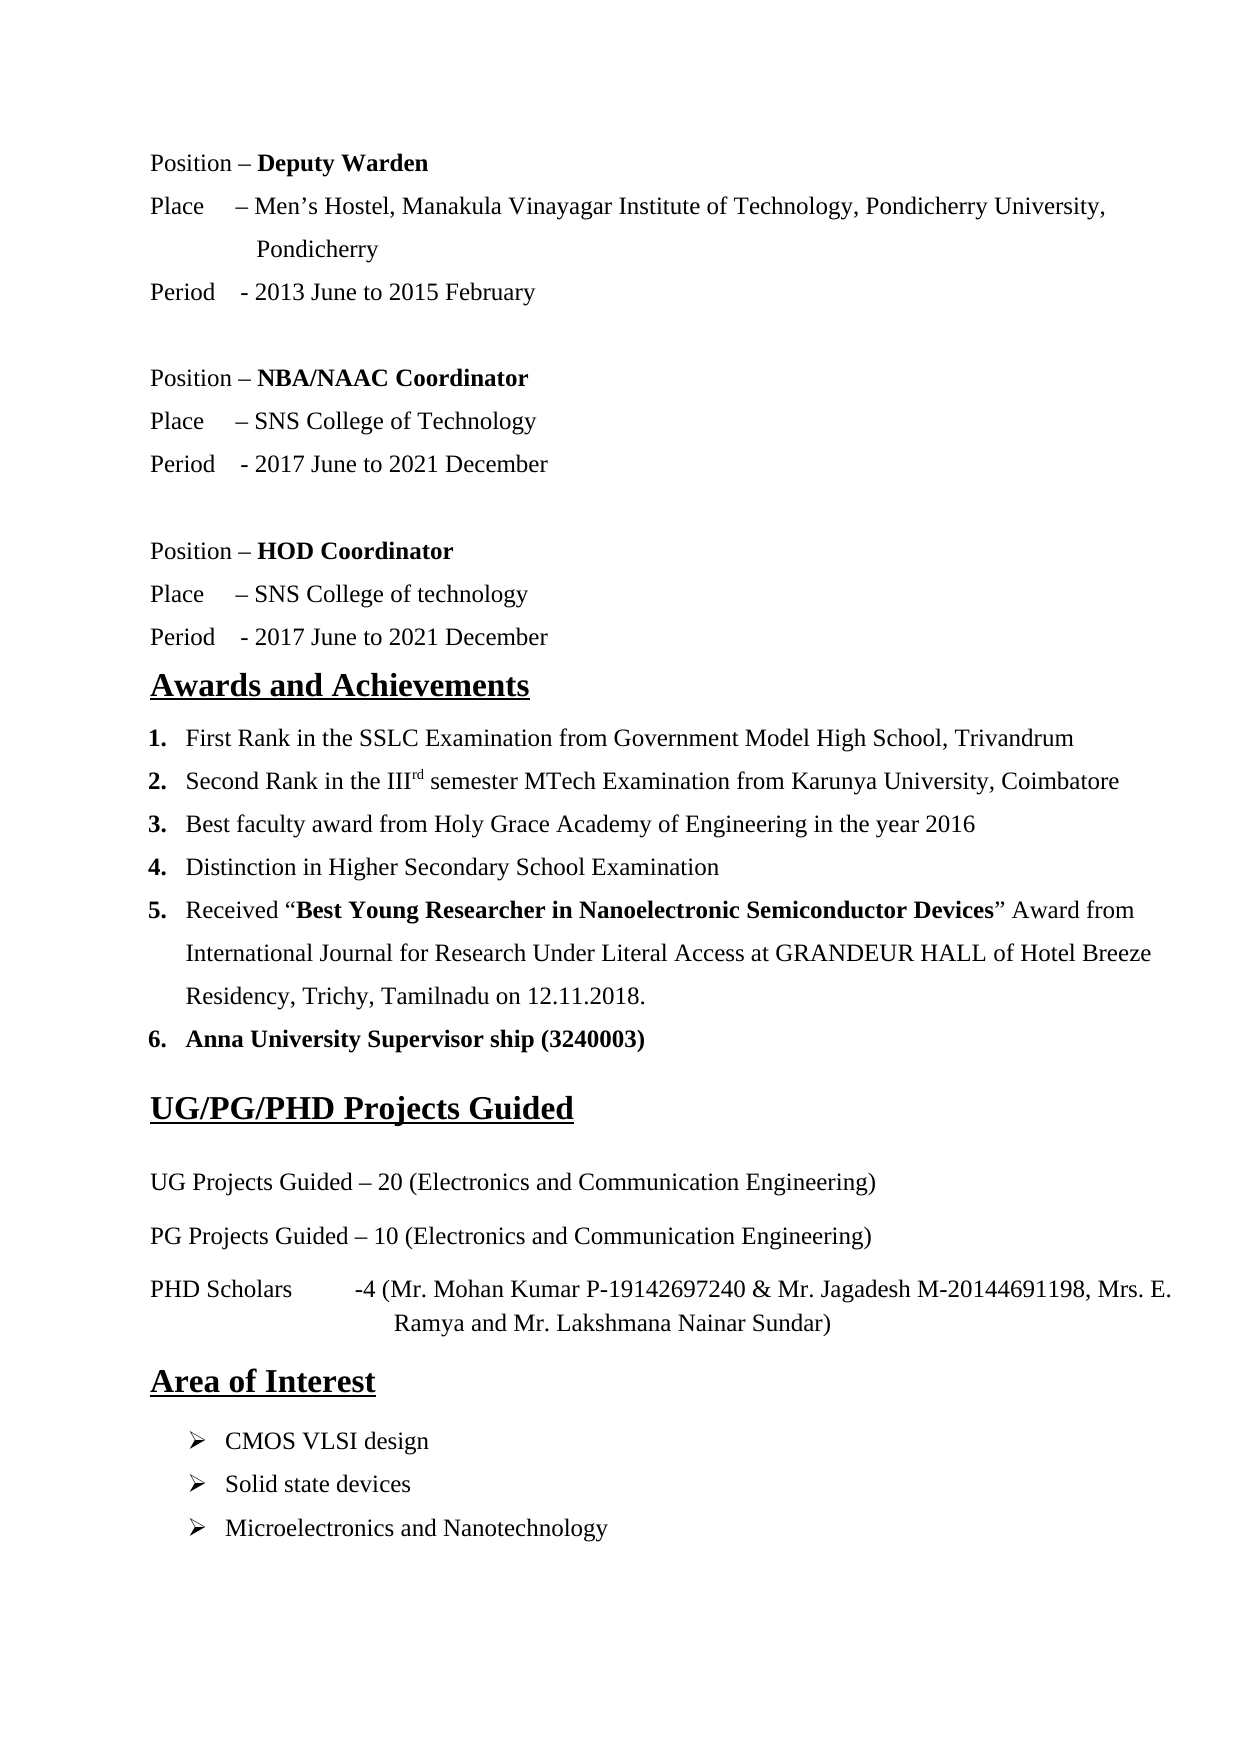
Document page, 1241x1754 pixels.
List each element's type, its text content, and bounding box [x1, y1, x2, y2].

text Place – SNS College of Technology [150, 406, 1181, 435]
list Second Rank in the IIIrd semester MTech Examination from Karunya University, Coimbatore [148, 766, 1181, 794]
text Period - 2017 June to 2021 December [150, 622, 1181, 651]
list CMOS VLSI design [187, 1426, 1181, 1455]
text Position – HOD Coordinator [150, 536, 1181, 564]
text Position – Deputy Warden [150, 148, 1181, 176]
text Position – NBA/NAAC Coordinator [150, 363, 1181, 392]
text Awards and Achievements [150, 665, 1181, 703]
text Period - 2017 June to 2021 December [150, 449, 1181, 478]
text UG/PG/PHD Projects Guided [150, 1088, 1181, 1127]
list First Rank in the SSLC Examination from Government Model High School, Trivandrum [148, 723, 1181, 751]
list Microelectronics and Nanotechnology [187, 1513, 1181, 1541]
list Best faculty award from Holy Grace Academy of Engineering in the year 2016 [148, 809, 1181, 838]
text Area of Interest [150, 1361, 1181, 1400]
text Place – Men’s Hostel, Manakula Vinayagar Institute of Technology, Pondicherry University, [150, 191, 1181, 219]
text Pondicherry [150, 234, 1181, 263]
list Distinction in Higher Secondary School Examination [148, 852, 1181, 881]
list Received “Best Young Researcher in Nanoelectronic Semiconductor Devices” Award from International Journal for Research Under Literal Access at GRANDEUR HALL of Hotel Breeze Residency, Trichy, Tamilnadu on 12.11.2018. [148, 895, 1181, 1010]
text Period - 2013 June to 2015 February [150, 277, 1181, 306]
text PG Projects Guided – 10 (Electronics and Communication Engineering) [150, 1221, 1181, 1249]
text Place – SNS College of technology [150, 579, 1181, 608]
text UG Projects Guided – 20 (Electronics and Communication Engineering) [150, 1167, 1181, 1196]
list Solid state devices [187, 1469, 1181, 1498]
text PHD Scholars -4 (Mr. Mohan Kumar P-19142697240 & Mr. Jagadesh M-20144691198, Mrs. E. Ramya and Mr. Lakshmana Nainar Sundar) [150, 1274, 1181, 1336]
list Anna University Supervisor ship (3240003) [148, 1024, 1181, 1053]
